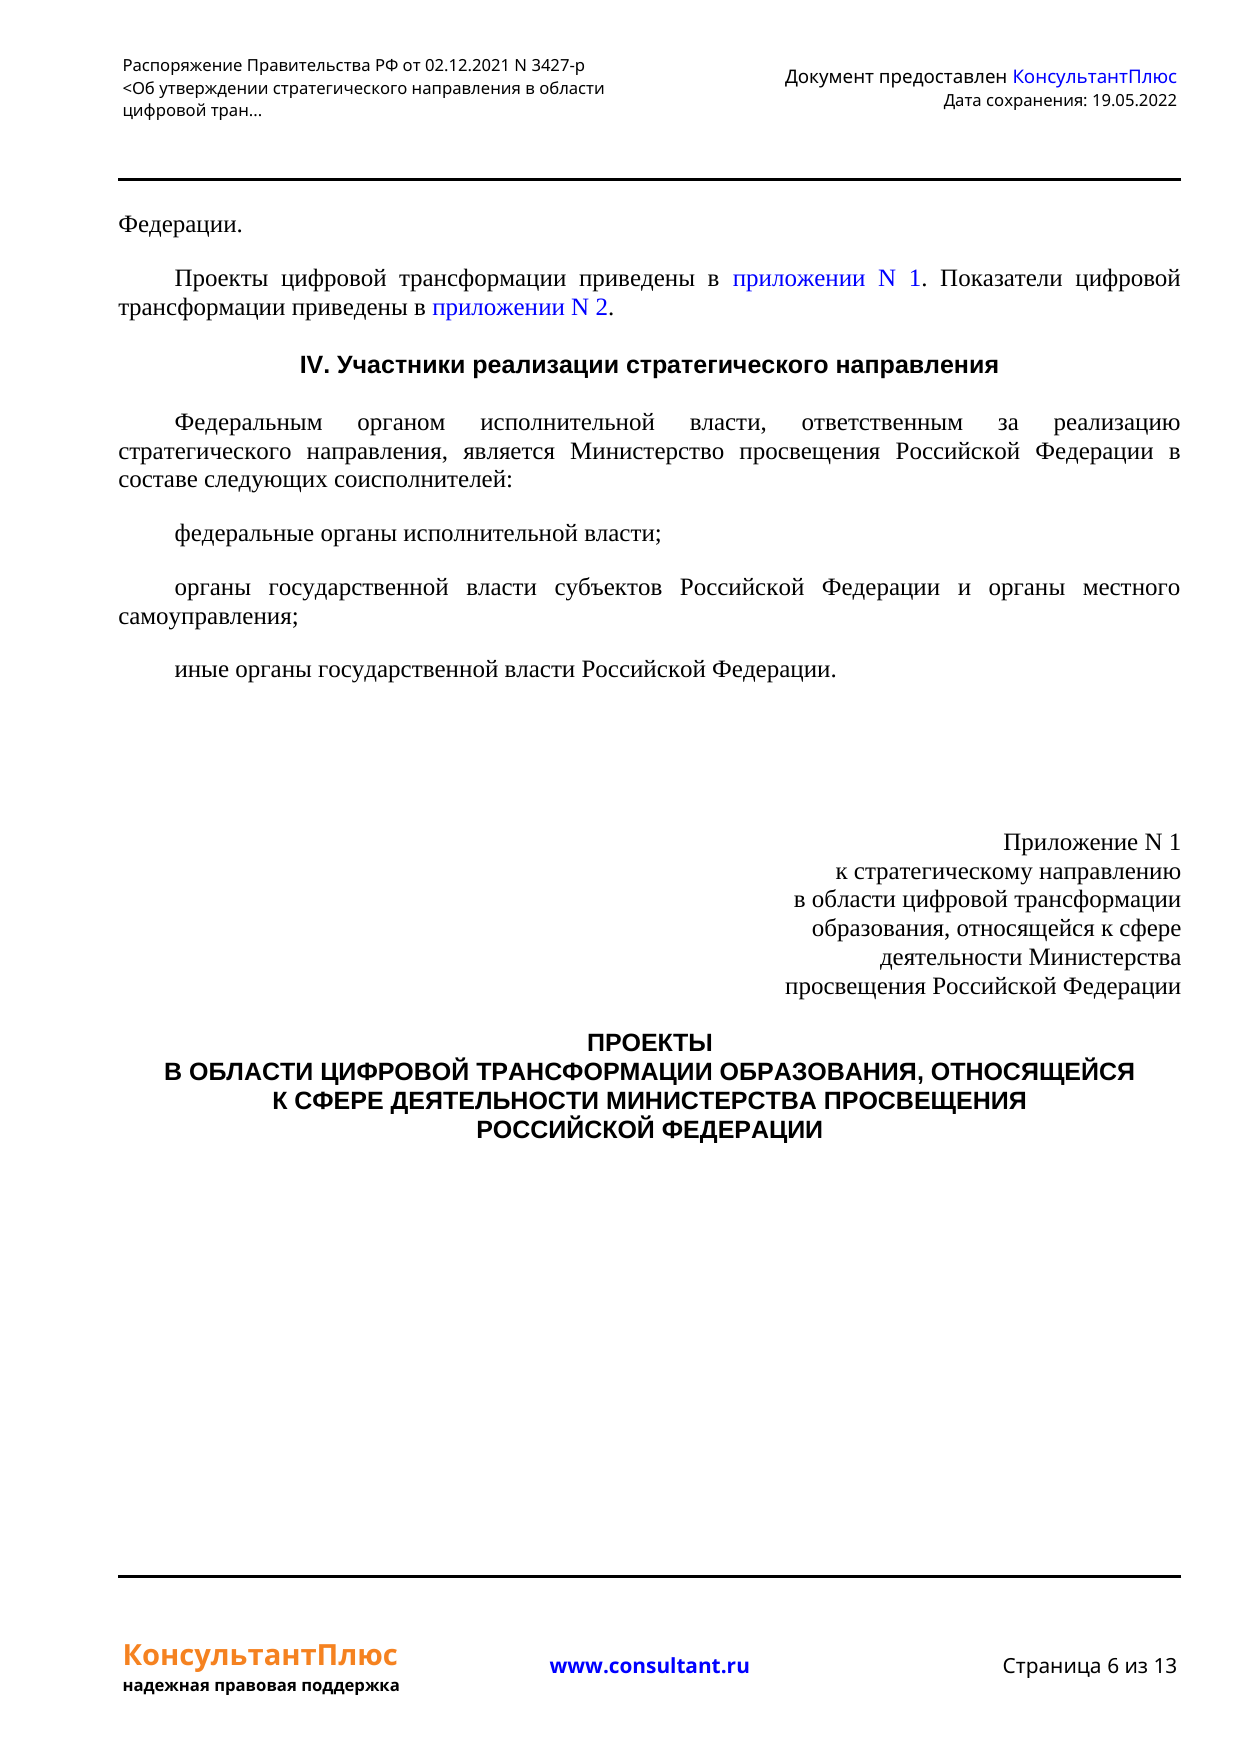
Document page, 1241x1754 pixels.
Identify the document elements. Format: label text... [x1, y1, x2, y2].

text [118, 209, 1181, 238]
text иные органы государственной власти Российской Федерации. [118, 654, 1181, 683]
text к стратегическому направлению [118, 856, 1181, 884]
text в области цифровой трансформации [118, 884, 1181, 913]
text деятельности Министерства [118, 942, 1181, 971]
text Федеральным органом исполнительной власти, ответственным за реализацию стратегического направления, является Министерство просвещения Российской Федерации в составе следующих соисполнителей: [118, 407, 1181, 493]
text образования, относящейся к сфере [118, 913, 1181, 942]
text Приложение N 1 [118, 827, 1181, 856]
title В ОБЛАСТИ ЦИФРОВОЙ ТРАНСФОРМАЦИИ ОБРАЗОВАНИЯ, ОТНОСЯЩЕЙСЯ [118, 1057, 1181, 1086]
title РОССИЙСКОЙ ФЕДЕРАЦИИ [118, 1114, 1181, 1143]
title К СФЕРЕ ДЕЯТЕЛЬНОСТИ МИНИСТЕРСТВА ПРОСВЕЩЕНИЯ [118, 1086, 1181, 1114]
text Проекты цифровой трансформации приведены в приложении N 1. Показатели цифровой трансформации приведены в приложении N 2. [118, 263, 1181, 321]
text органы государственной власти субъектов Российской Федерации и органы местного самоуправления; [118, 572, 1181, 629]
text просвещения Российской Федерации [118, 971, 1181, 999]
title IV. Участники реализации стратегического направления [118, 349, 1181, 378]
title ПРОЕКТЫ [118, 1028, 1181, 1057]
text федеральные органы исполнительной власти; [118, 518, 1181, 547]
